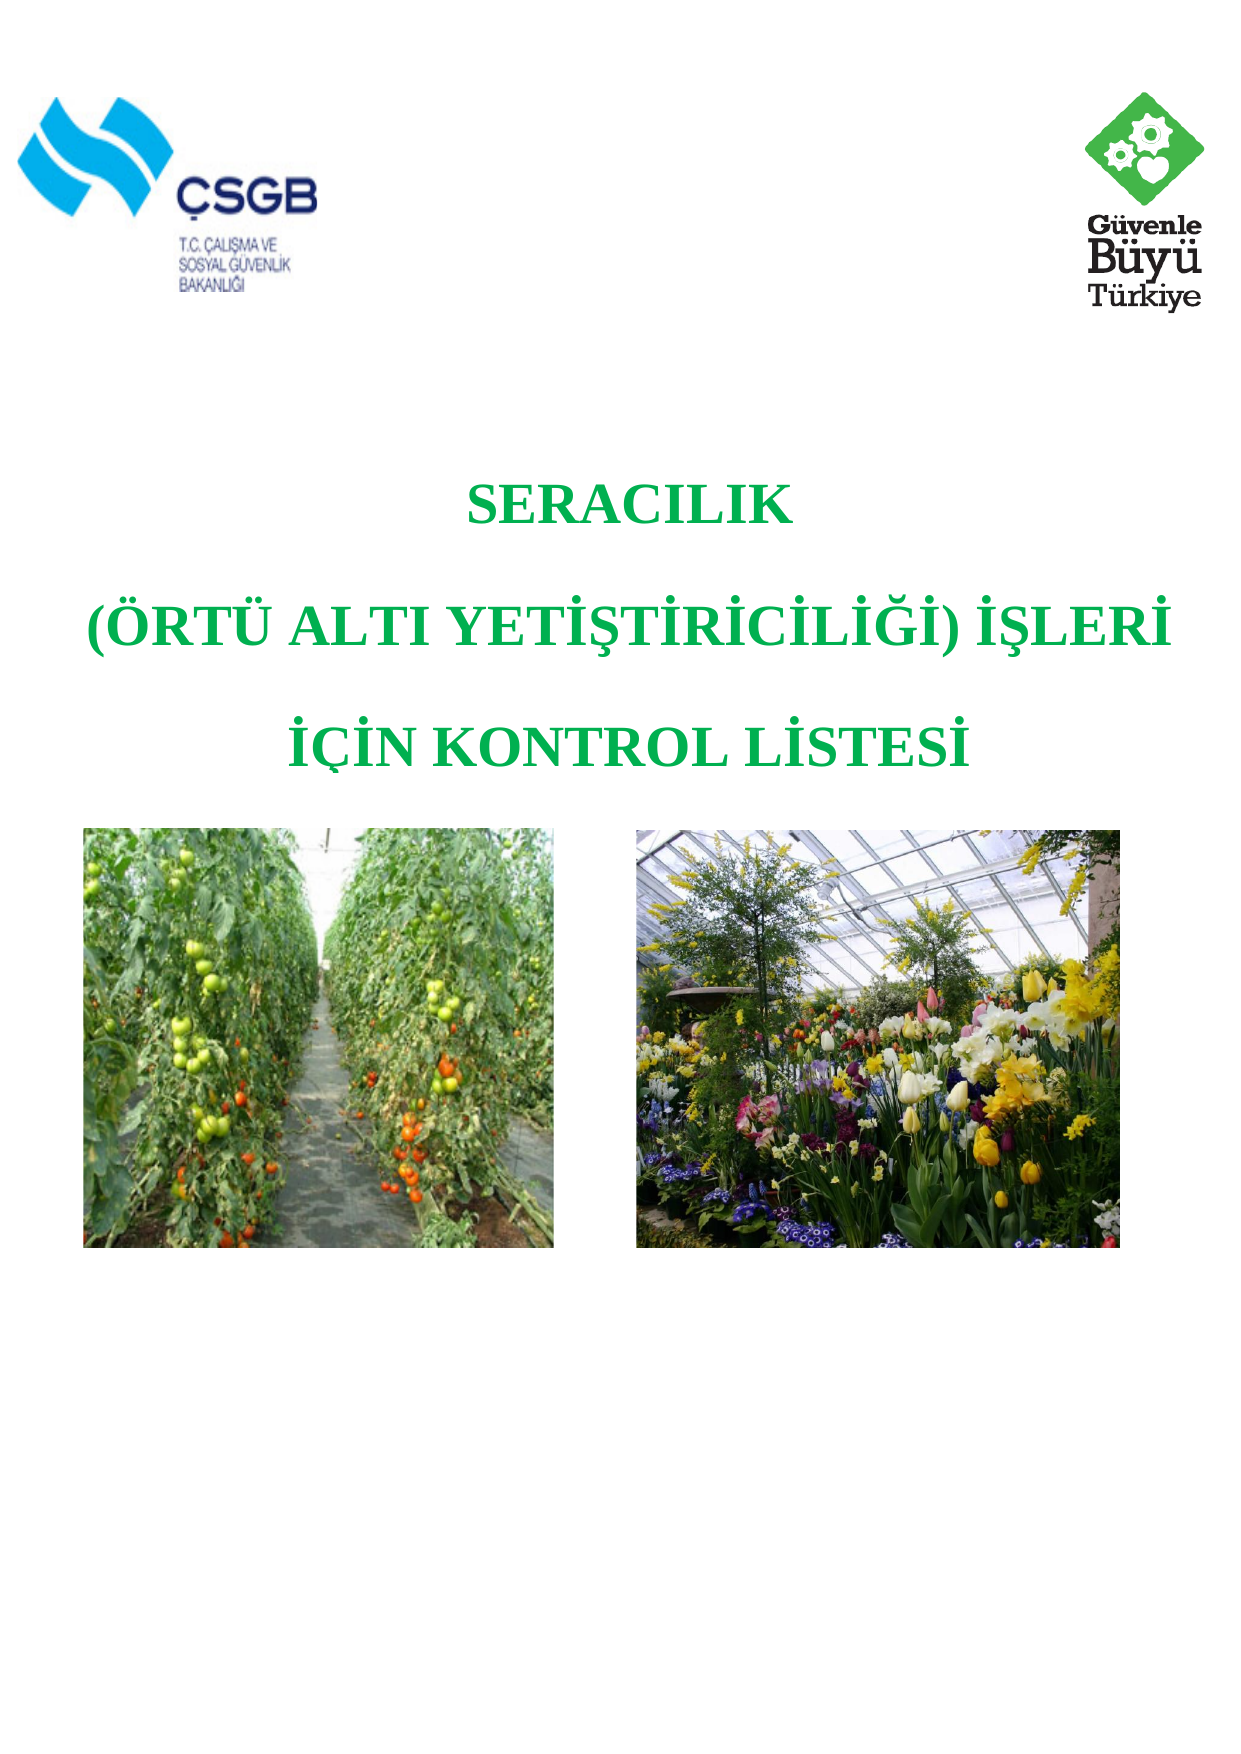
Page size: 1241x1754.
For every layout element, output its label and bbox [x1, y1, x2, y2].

picture [83, 828, 554, 1248]
picture [1062, 83, 1222, 321]
picture [17, 97, 318, 292]
picture [636, 830, 1120, 1248]
